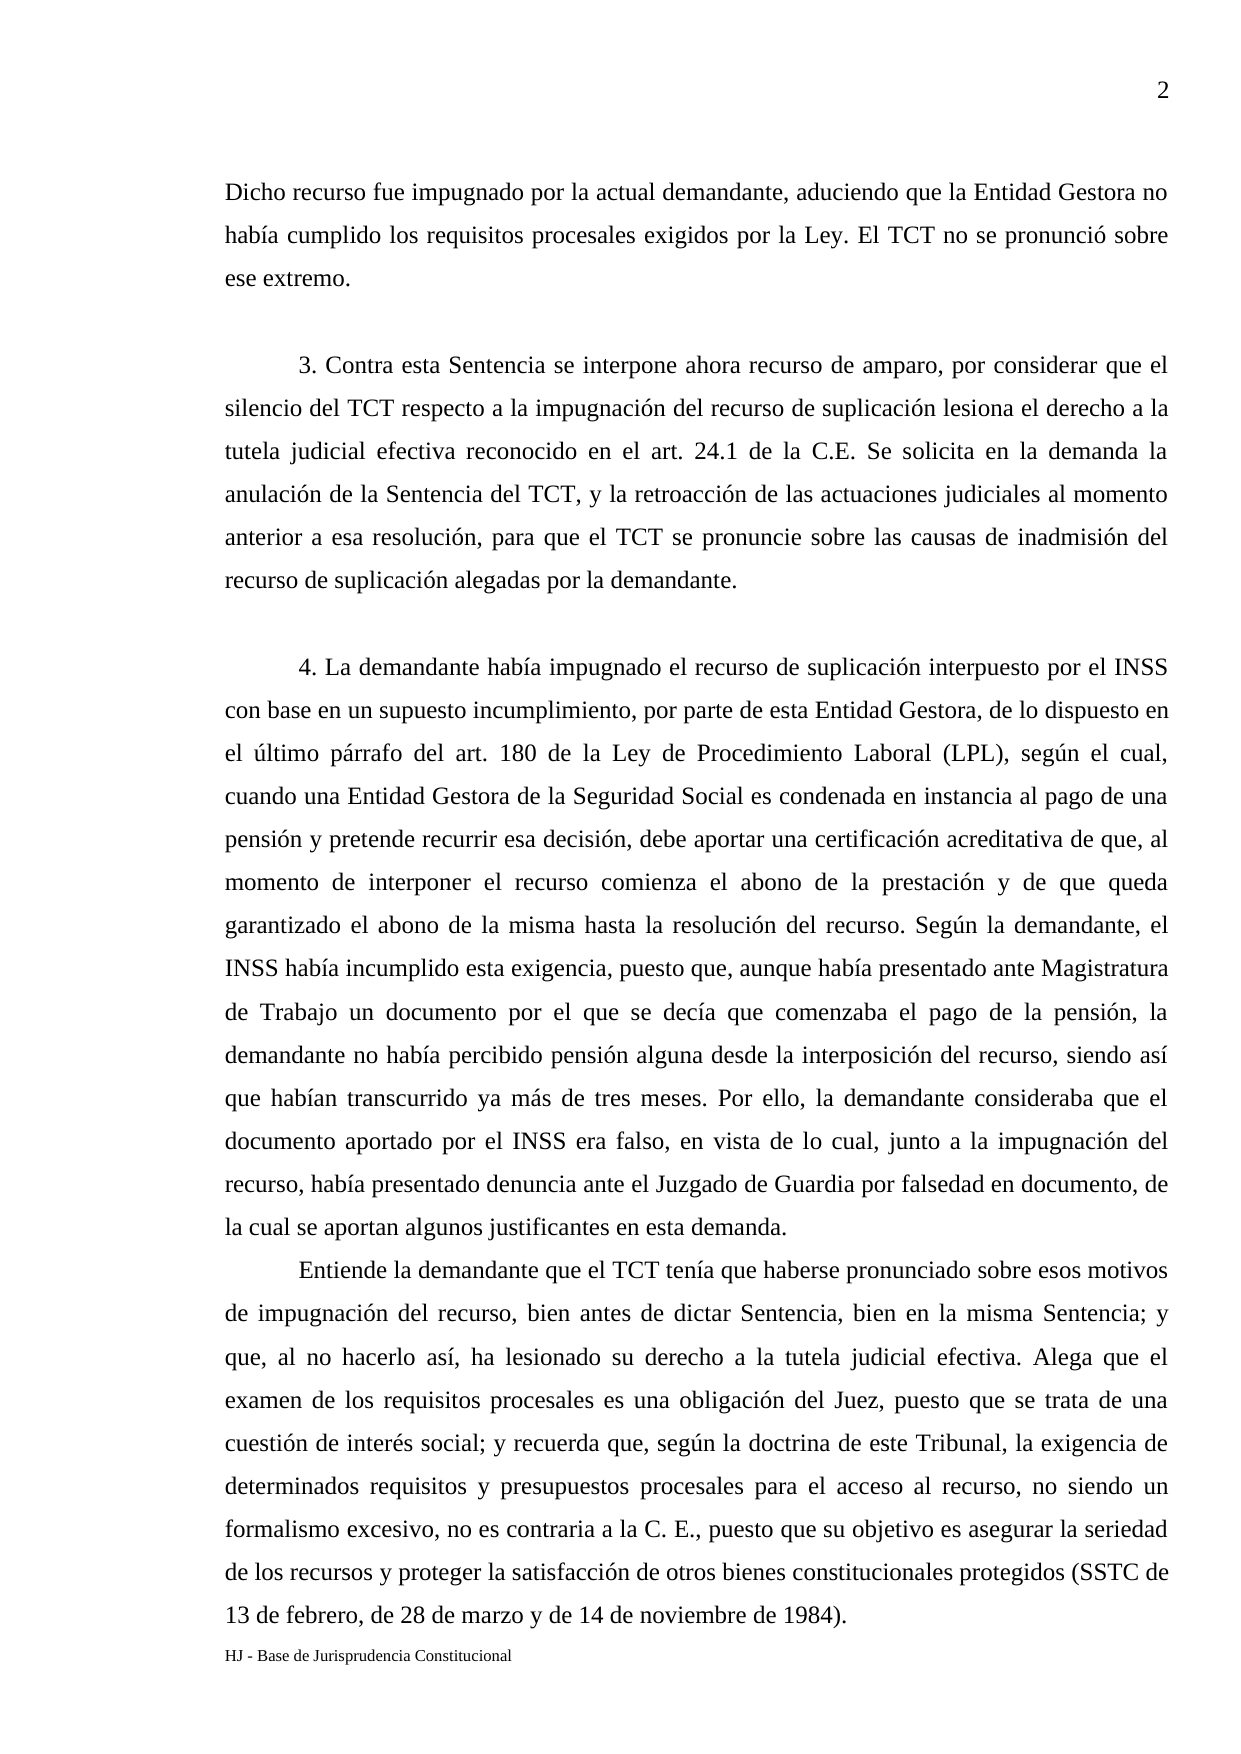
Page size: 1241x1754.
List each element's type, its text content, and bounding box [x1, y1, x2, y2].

text Entiende la demandante que el TCT tenía que haberse pronunciado sobre esos motivos de impugnación del recurso, bien antes de dictar Sentencia, bien en la misma Sentencia; y que, al no hacerlo así, ha lesionado su derecho a la tutela judicial efectiva. Alega que el examen de los requisitos procesales es una obligación del Juez, puesto que se trata de una cuestión de interés social; y recuerda que, según la doctrina de este Tribunal, la exigencia de determinados requisitos y presupuestos procesales para el acceso al recurso, no siendo un formalismo excesivo, no es contraria a la C. E., puesto que su objetivo es asegurar la seriedad de los recursos y proteger la satisfacción de otros bienes constitucionales protegidos (SSTC de 13 de febrero, de 28 de marzo y de 14 de noviembre de 1984). [224, 1255, 1169, 1629]
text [224, 177, 1169, 292]
text 3. Contra esta Sentencia se interpone ahora recurso de amparo, por considerar que el silencio del TCT respecto a la impugnación del recurso de suplicación lesiona el derecho a la tutela judicial efectiva reconocido en el art. 24.1 de la C.E. Se solicita en la demanda la anulación de la Sentencia del TCT, y la retroacción de las actuaciones judiciales al momento anterior a esa resolución, para que el TCT se pronuncie sobre las causas de inadmisión del recurso de suplicación alegadas por la demandante. [224, 350, 1169, 594]
text 4. La demandante había impugnado el recurso de suplicación interpuesto por el INSS con base en un supuesto incumplimiento, por parte de esta Entidad Gestora, de lo dispuesto en el último párrafo del art. 180 de la Ley de Procedimiento Laboral (LPL), según el cual, cuando una Entidad Gestora de la Seguridad Social es condenada en instancia al pago de una pensión y pretende recurrir esa decisión, debe aportar una certificación acreditativa de que, al momento de interponer el recurso comienza el abono de la prestación y de que queda garantizado el abono de la misma hasta la resolución del recurso. Según la demandante, el INSS había incumplido esta exigencia, puesto que, aunque había presentado ante Magistratura de Trabajo un documento por el que se decía que comenzaba el pago de la pensión, la demandante no había percibido pensión alguna desde la interposición del recurso, siendo así que habían transcurrido ya más de tres meses. Por ello, la demandante consideraba que el documento aportado por el INSS era falso, en vista de lo cual, junto a la impugnación del recurso, había presentado denuncia ante el Juzgado de Guardia por falsedad en documento, de la cual se aportan algunos justificantes en esta demanda. [224, 652, 1169, 1241]
